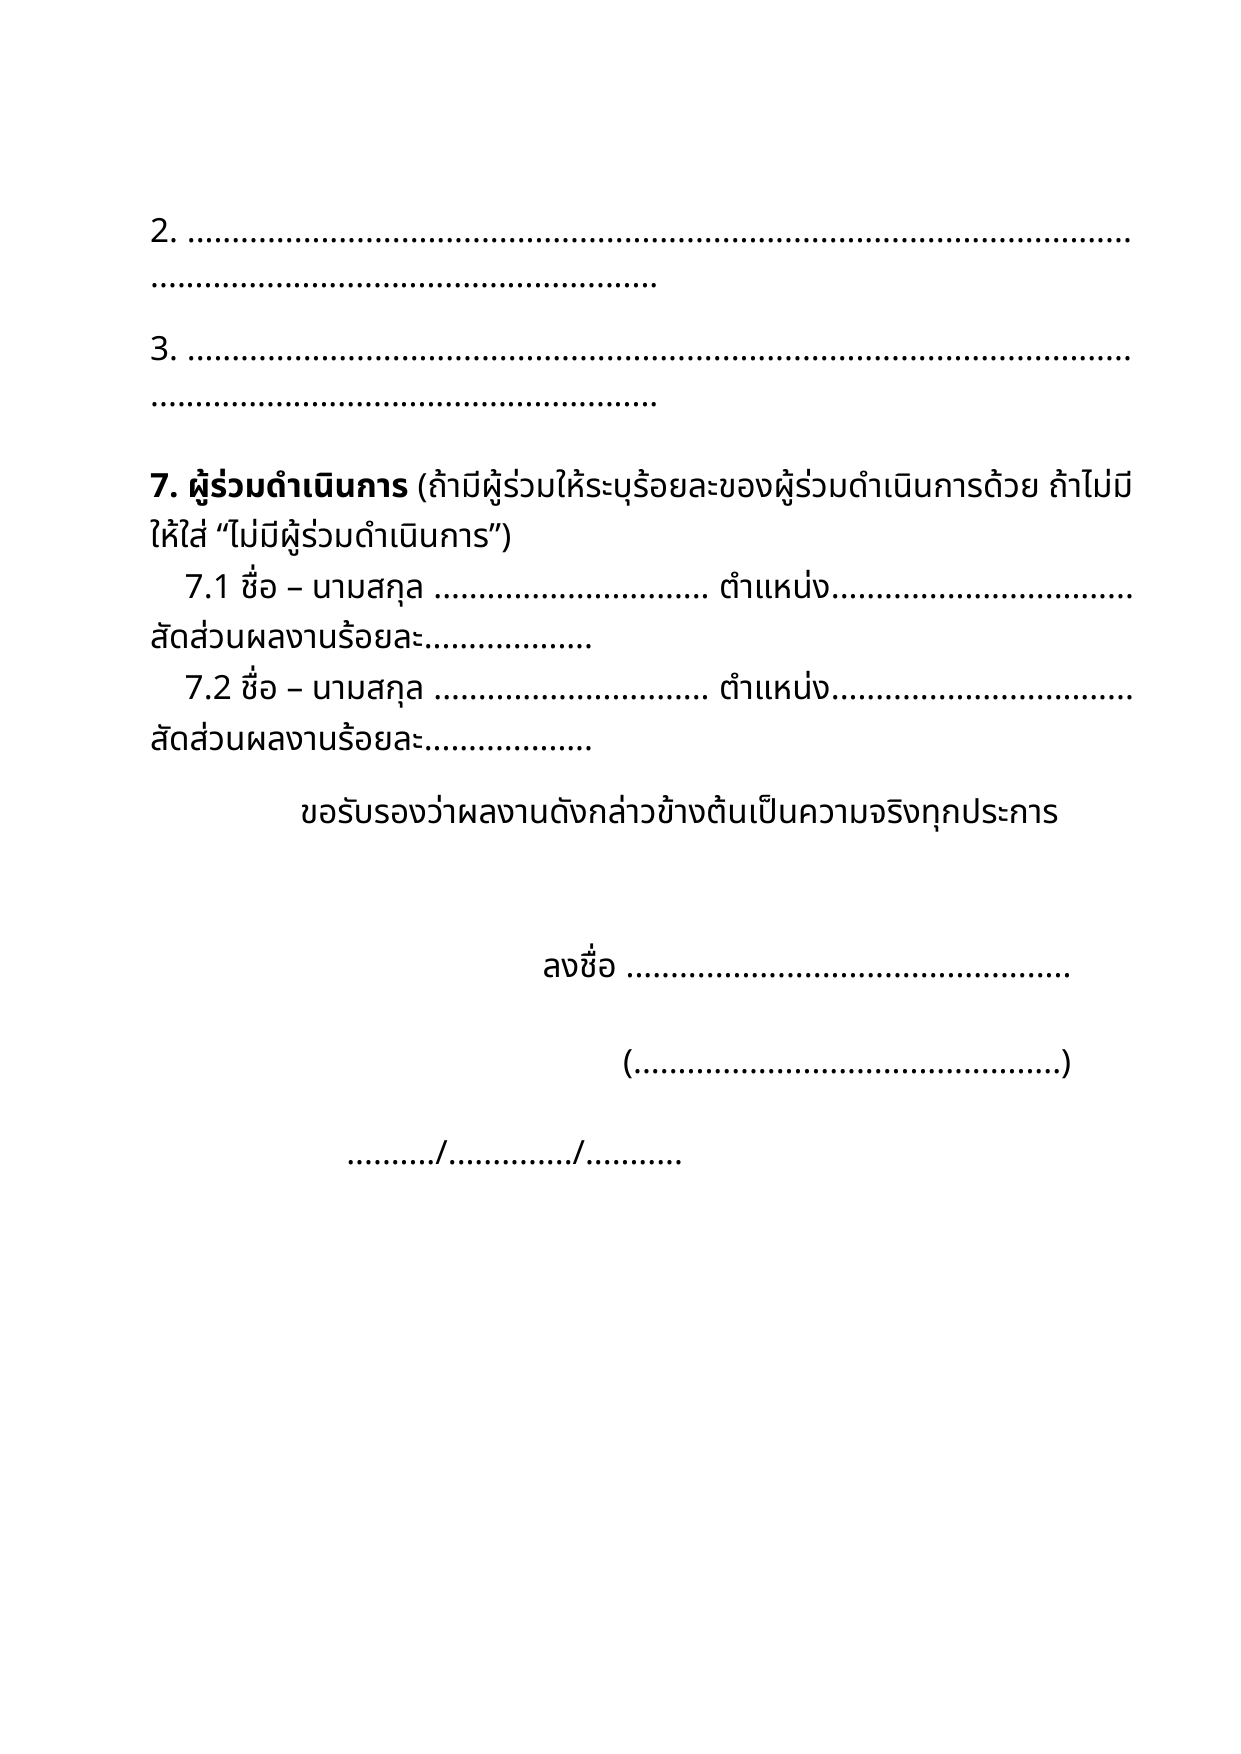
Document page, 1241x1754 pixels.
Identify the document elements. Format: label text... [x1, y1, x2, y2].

text ลงชื่อ .................................................. [150, 942, 1137, 1038]
text 7.2 ชื่อ – นามสกุล ............................... ตำแหน่ง.................................. สัดส่วนผลงานร้อยละ................... [150, 664, 1137, 765]
text (................................................) ........../............../........... [150, 1038, 1137, 1174]
text 2. ................................................................................................................................................................... [150, 133, 1137, 297]
text 7.1 ชื่อ – นามสกุล ............................... ตำแหน่ง.................................. สัดส่วนผลงานร้อยละ................... [150, 563, 1137, 664]
text 7. ผู้ร่วมดำเนินการ (ถ้ามีผู้ร่วมให้ระบุร้อยละของผู้ร่วมดำเนินการด้วย ถ้าไม่มี ให้ใส่ “ไม่มีผู้ร่วมดำเนินการ”) [150, 461, 1137, 563]
text ขอรับรองว่าผลงานดังกล่าวข้างต้นเป็นความจริงทุกประการ [150, 788, 1137, 838]
